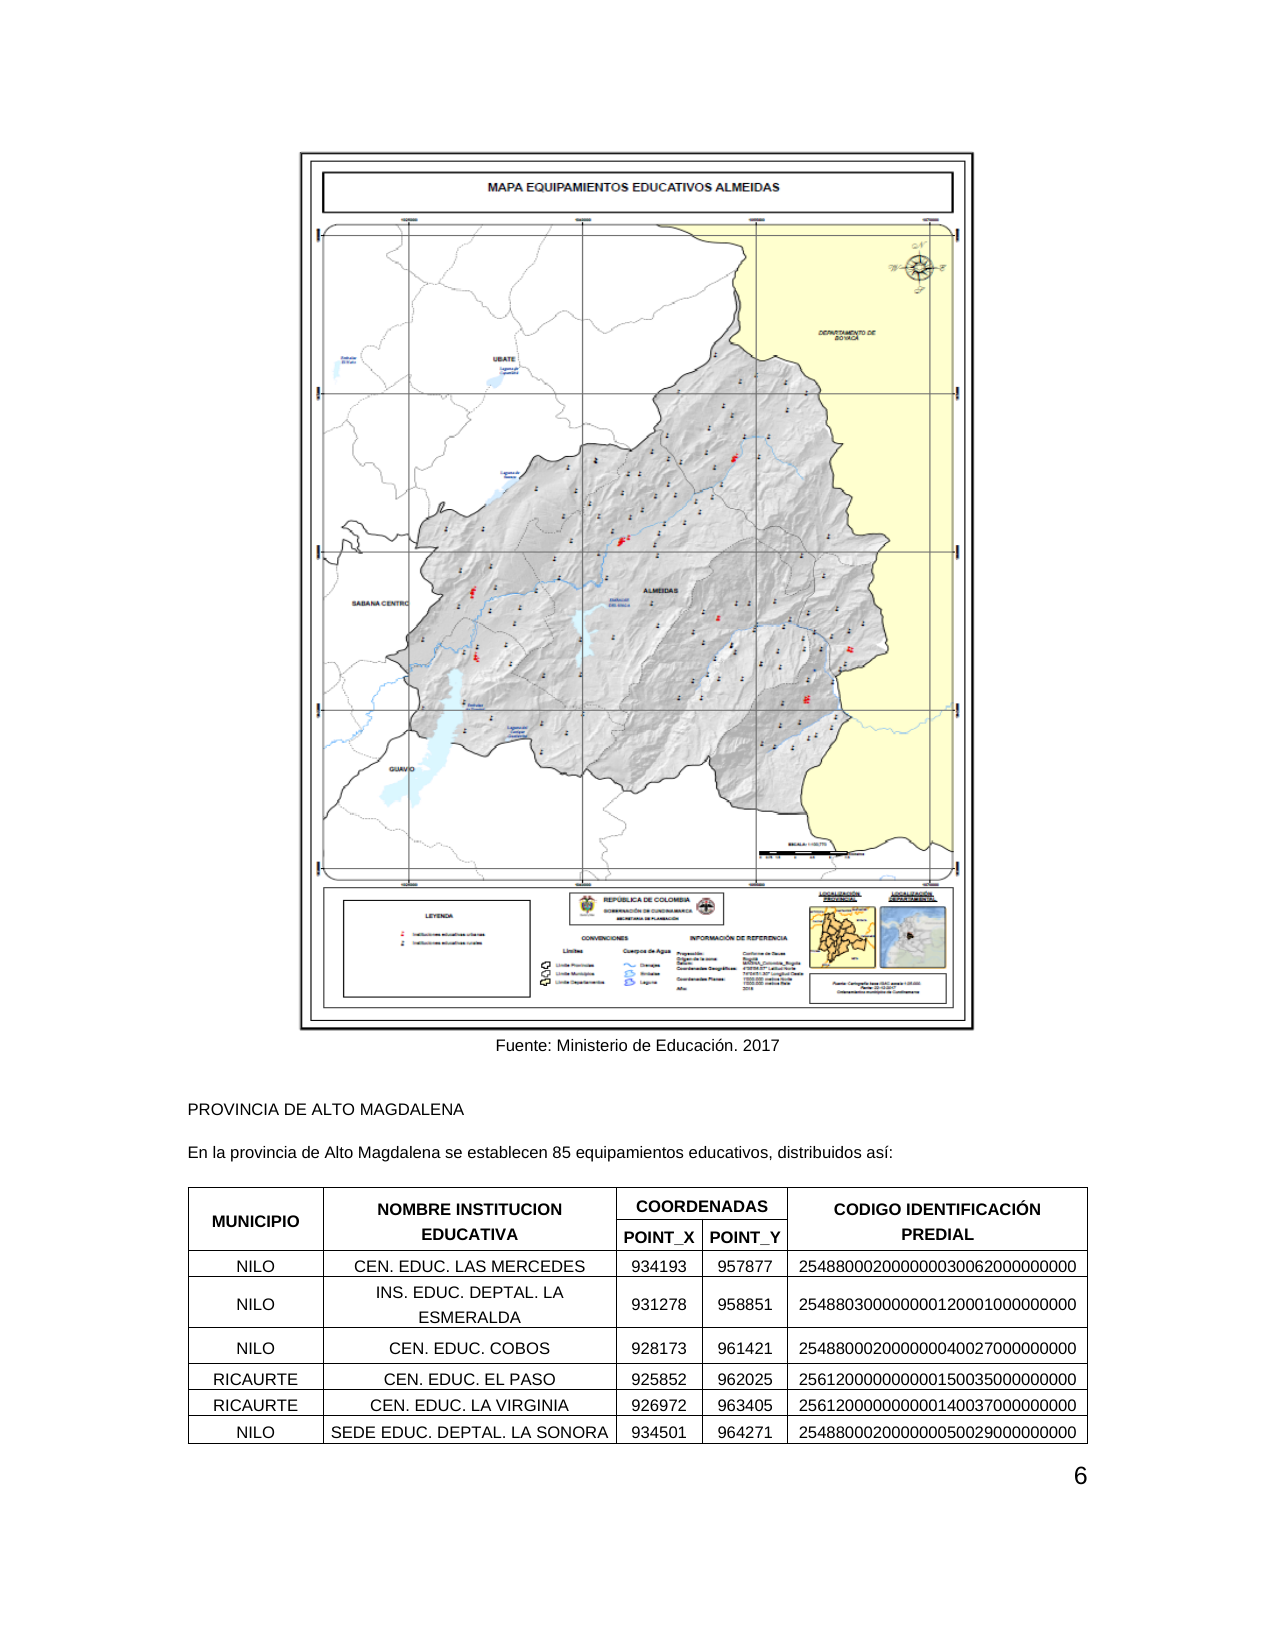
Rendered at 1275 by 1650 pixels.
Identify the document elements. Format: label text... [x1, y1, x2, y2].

table_cell NILO [189, 1328, 323, 1363]
table_cell 254880300000000120001000000000 [788, 1277, 1087, 1327]
table_cell 254880002000000040027000000000 [788, 1328, 1087, 1363]
table_cell 961421 [703, 1328, 787, 1363]
text En la provincia de Alto Magdalena se establecen 85 equipamientos educativos, distribuidos así: [187, 1143, 1087, 1162]
table_cell INS. EDUC. DEPTAL. LA ESMERALDA [324, 1277, 616, 1327]
table_header MUNICIPIO [189, 1188, 323, 1250]
table_cell 962025 [703, 1364, 787, 1389]
table_cell 958851 [703, 1277, 787, 1327]
table_cell NILO [189, 1277, 323, 1327]
table_cell POINT_X [617, 1220, 702, 1250]
table_cell 254880002000000030062000000000 [788, 1251, 1087, 1276]
text PROVINCIA DE ALTO MAGDALENA [187, 1099, 1087, 1118]
table_cell 934193 [617, 1251, 702, 1276]
table_cell 925852 [617, 1364, 702, 1389]
table_header COORDENADAS [617, 1188, 787, 1218]
table_cell 963405 [703, 1390, 787, 1415]
table_cell 934501 [617, 1416, 702, 1443]
table_cell NILO [189, 1416, 323, 1443]
table_cell 926972 [617, 1390, 702, 1415]
table_cell 957877 [703, 1251, 787, 1276]
table_cell 254880002000000050029000000000 [788, 1416, 1087, 1443]
table_cell 931278 [617, 1277, 702, 1327]
table_cell 256120000000000150035000000000 [788, 1364, 1087, 1389]
table_header NOMBRE INSTITUCION EDUCATIVA [324, 1188, 616, 1250]
table_cell POINT_Y [703, 1220, 787, 1250]
table_cell CEN. EDUC. COBOS [324, 1328, 616, 1363]
table_cell 928173 [617, 1328, 702, 1363]
table_cell CEN. EDUC. LAS MERCEDES [324, 1251, 616, 1276]
table_cell 256120000000000140037000000000 [788, 1390, 1087, 1415]
table_cell CEN. EDUC. EL PASO [324, 1364, 616, 1389]
table_cell SEDE EDUC. DEPTAL. LA SONORA [324, 1416, 616, 1443]
table_header CODIGO IDENTIFICACIÓN PREDIAL [788, 1188, 1087, 1250]
table_cell RICAURTE [189, 1390, 323, 1415]
table_cell RICAURTE [189, 1364, 323, 1389]
table_cell 964271 [703, 1416, 787, 1443]
table_cell NILO [189, 1251, 323, 1276]
text Fuente: Ministerio de Educación. 2017 [187, 1036, 1087, 1055]
table_cell CEN. EDUC. LA VIRGINIA [324, 1390, 616, 1415]
